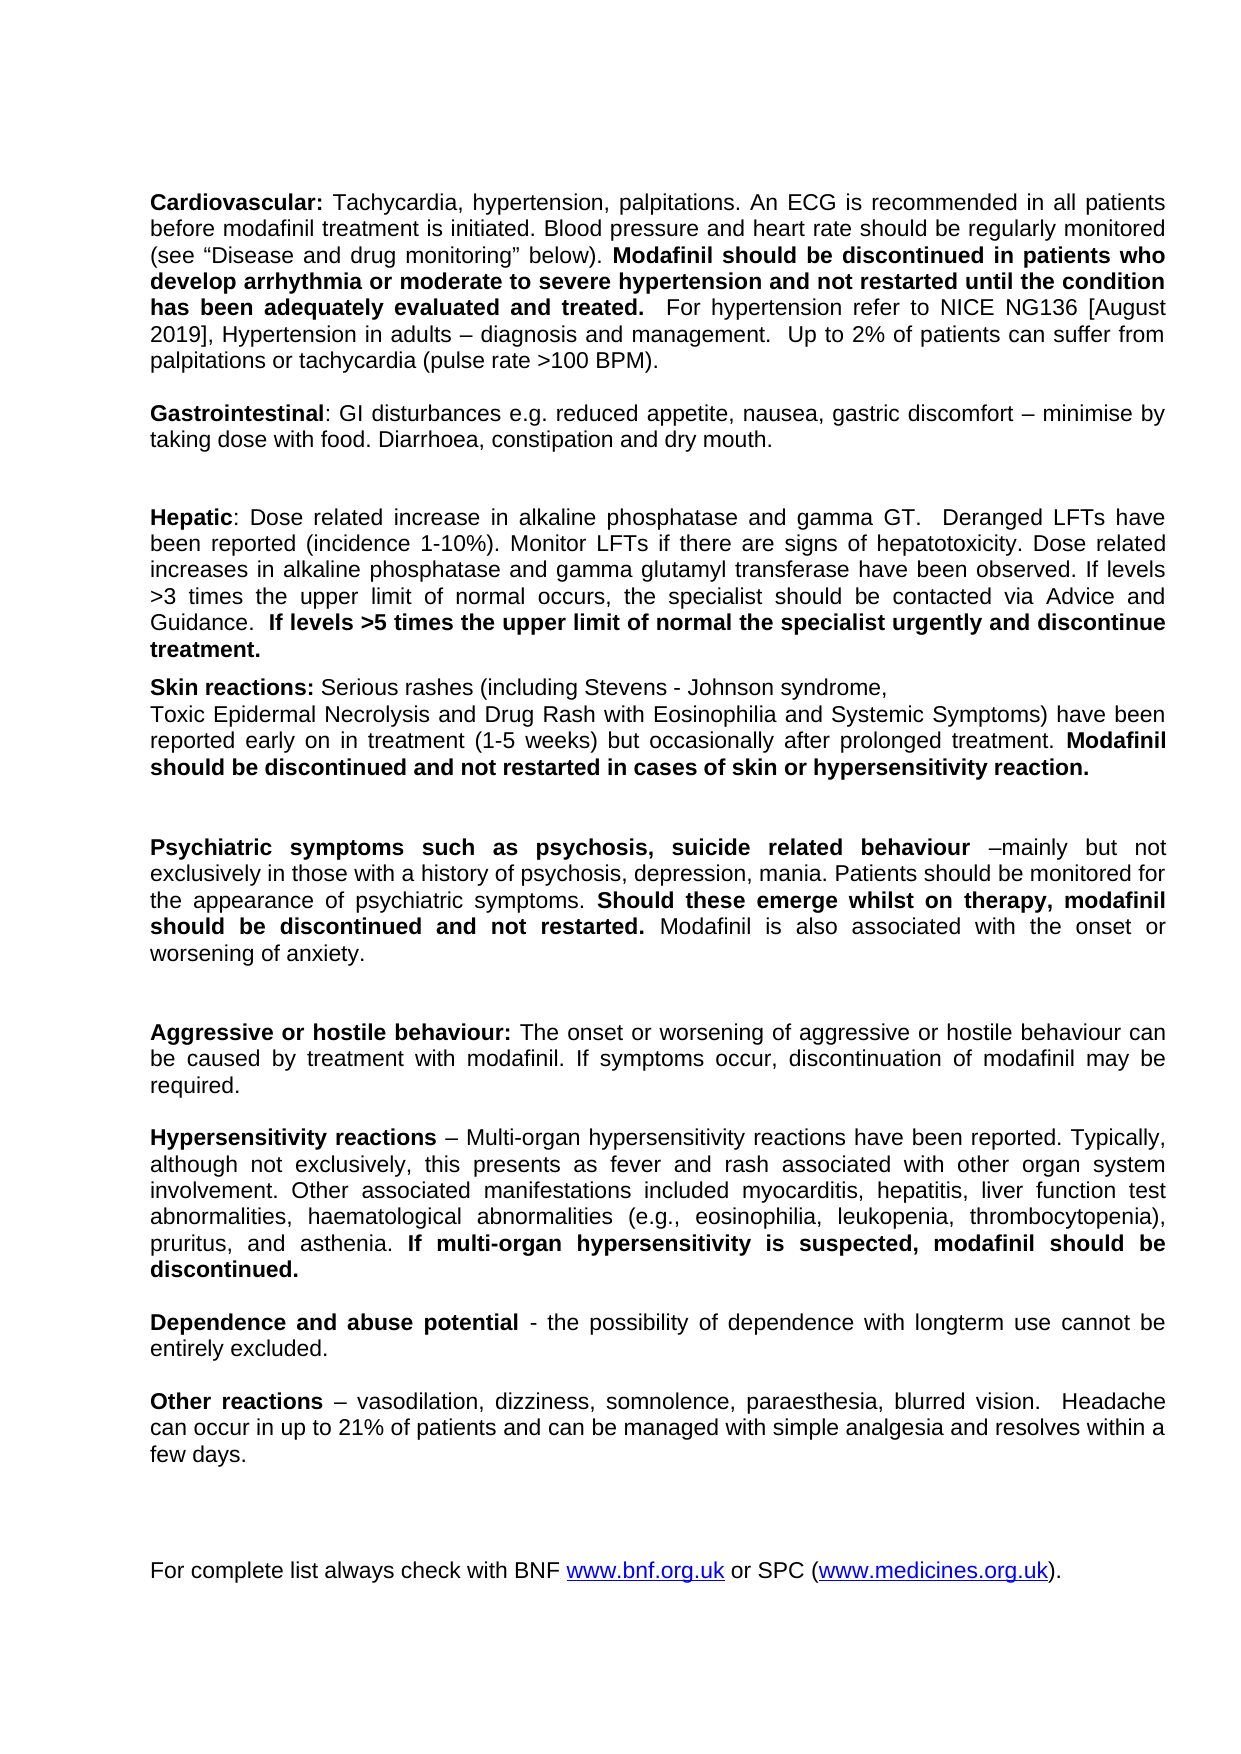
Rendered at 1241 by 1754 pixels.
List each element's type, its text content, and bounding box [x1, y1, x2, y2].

text Other reactions – vasodilation, dizziness, somnolence, paraesthesia, blurred vision. Headache can occur in up to 21% of patients and can be managed with simple analgesia and resolves within a few days. [150, 1388, 1167, 1467]
text For complete list always check with BNF www.bnf.org.uk or SPC (www.medicines.org.uk). [150, 1557, 1167, 1583]
text Aggressive or hostile behaviour: The onset or worsening of aggressive or hostile behaviour can be caused by treatment with modafinil. If symptoms occur, discontinuation of modafinil may be required. [150, 1019, 1167, 1098]
text Hypersensitivity reactions – Multi-organ hypersensitivity reactions have been reported. Typically, although not exclusively, this presents as fever and rash associated with other organ system involvement. Other associated manifestations included myocarditis, hepatitis, liver function test abnormalities, haematological abnormalities (e.g., eosinophilia, leukopenia, thrombocytopenia), pruritus, and asthenia. If multi-organ hypersensitivity is suspected, modafinil should be discontinued. [150, 1124, 1167, 1282]
text Gastrointestinal: GI disturbances e.g. reduced appetite, nausea, gastric discomfort – minimise by taking dose with food. Diarrhoea, constipation and dry mouth. [150, 400, 1167, 452]
text Hepatic: Dose related increase in alkaline phosphatase and gamma GT. Deranged LFTs have been reported (incidence 1-10%). Monitor LFTs if there are signs of hepatotoxicity. Dose related increases in alkaline phosphatase and gamma glutamyl transferase have been observed. If levels >3 times the upper limit of normal occurs, the specialist should be contacted via Advice and Guidance. If levels >5 times the upper limit of normal the specialist urgently and discontinue treatment. [150, 504, 1167, 662]
text Dependence and abuse potential - the possibility of dependence with longterm use cannot be entirely excluded. [150, 1309, 1167, 1361]
text Skin reactions: Serious rashes (including Stevens - Johnson syndrome, [150, 674, 1167, 701]
text Psychiatric symptoms such as psychosis, suicide related behaviour –mainly but not exclusively in those with a history of psychosis, depression, mania. Patients should be monitored for the appearance of psychiatric symptoms. Should these emerge whilst on therapy, modafinil should be discontinued and not restarted. Modafinil is also associated with the onset or worsening of anxiety. [150, 834, 1167, 966]
text Cardiovascular: Tachycardia, hypertension, palpitations. An ECG is recommended in all patients before modafinil treatment is initiated. Blood pressure and heart rate should be regularly monitored (see “Disease and drug monitoring” below). Modafinil should be discontinued in patients who develop arrhythmia or moderate to severe hypertension and not restarted until the condition has been adequately evaluated and treated. For hypertension refer to NICE NG136 [August 2019], Hypertension in adults – diagnosis and management. Up to 2% of patients can suffer from palpitations or tachycardia (pulse rate >100 BPM). [150, 189, 1167, 373]
text Toxic Epidermal Necrolysis and Drug Rash with Eosinophilia and Systemic Symptoms) have been reported early on in treatment (1-5 weeks) but occasionally after prolonged treatment. Modafinil should be discontinued and not restarted in cases of skin or hypersensitivity reaction. [150, 701, 1167, 780]
